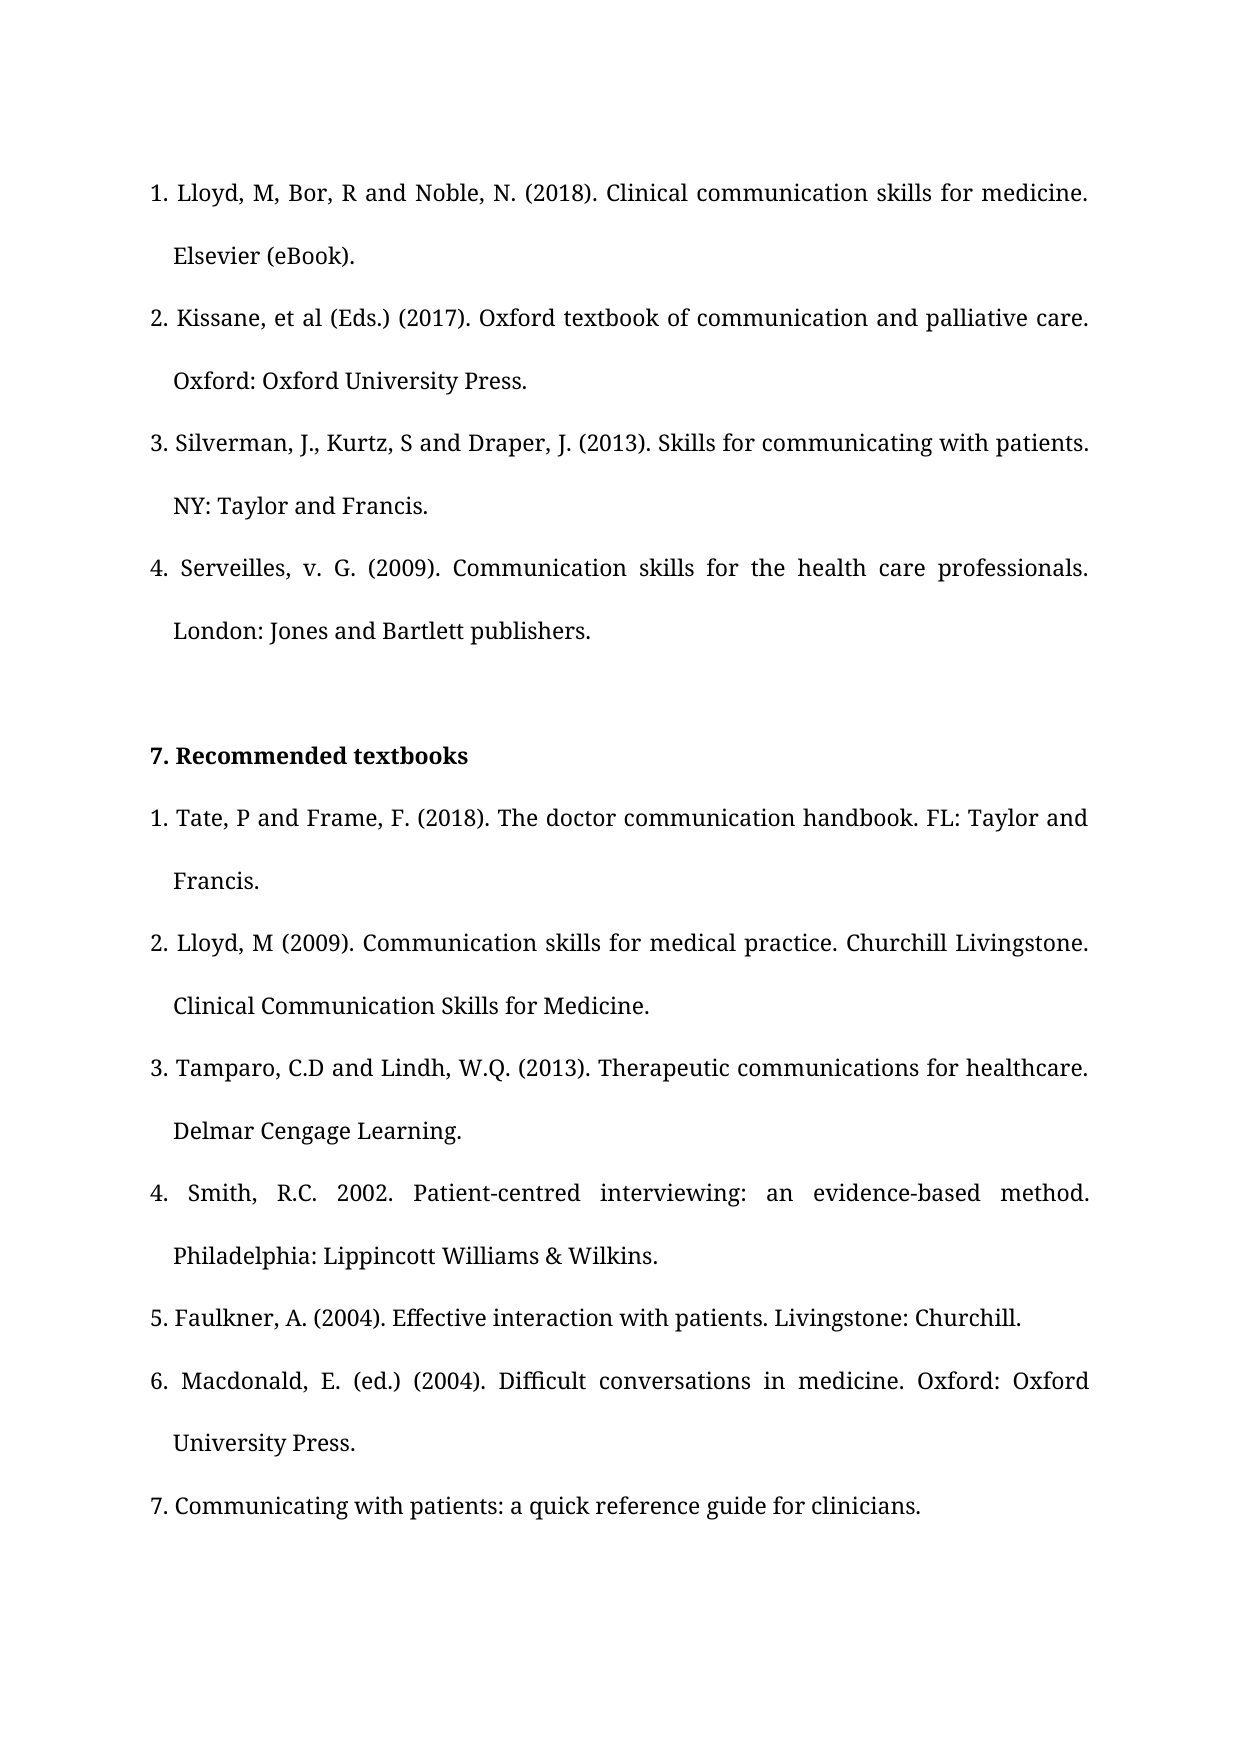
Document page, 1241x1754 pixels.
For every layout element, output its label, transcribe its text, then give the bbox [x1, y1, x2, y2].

text 2. Kissane, et al (Eds.) (2017). Oxford textbook of communication and palliative care. Oxford: Oxford University Press. [150, 302, 1090, 396]
text 3. Tamparo, C.D and Lindh, W.Q. (2013). Therapeutic communications for healthcare. Delmar Cengage Learning. [150, 1052, 1090, 1146]
text 5. Faulkner, A. (2004). Effective interaction with patients. Livingstone: Churchill. [150, 1302, 1090, 1333]
list 7. Recommended textbooks [150, 740, 1090, 771]
text 2. Lloyd, M (2009). Communication skills for medical practice. Churchill Livingstone. Clinical Communication Skills for Medicine. [150, 927, 1090, 1021]
text 6. Macdonald, E. (ed.) (2004). Difficult conversations in medicine. Oxford: Oxford University Press. [150, 1365, 1090, 1458]
text 1. Tate, P and Frame, F. (2018). The doctor communication handbook. FL: Taylor and Francis. [150, 802, 1090, 896]
text 7. Communicating with patients: a quick reference guide for clinicians. [150, 1490, 1090, 1521]
text 3. Silverman, J., Kurtz, S and Draper, J. (2013). Skills for communicating with patients. NY: Taylor and Francis. [150, 427, 1090, 521]
text 4. Serveilles, v. G. (2009). Communication skills for the health care professionals. London: Jones and Bartlett publishers. [150, 552, 1090, 646]
text 4. Smith, R.C. 2002. Patient-centred interviewing: an evidence-based method. Philadelphia: Lippincott Williams & Wilkins. [150, 1177, 1090, 1271]
text 1. Lloyd, M, Bor, R and Noble, N. (2018). Clinical communication skills for medicine. Elsevier (eBook). [150, 177, 1090, 271]
